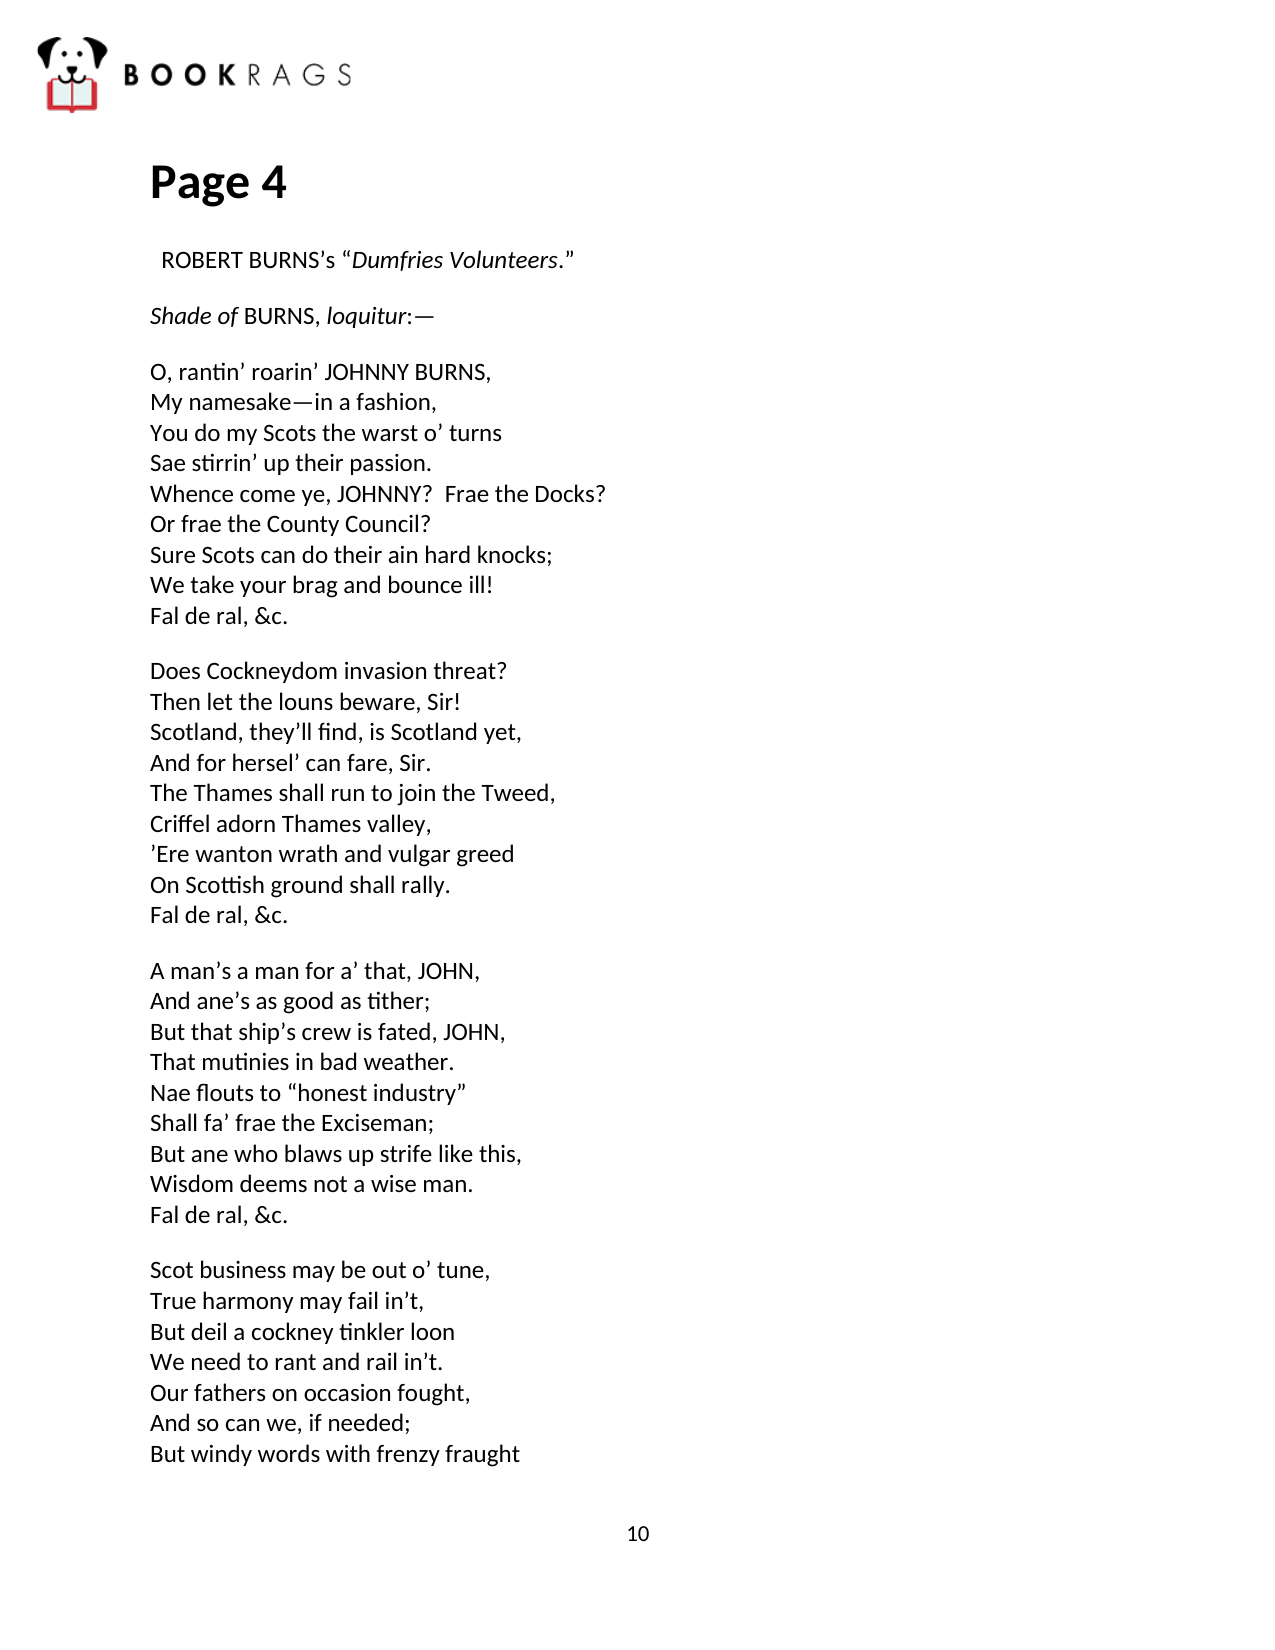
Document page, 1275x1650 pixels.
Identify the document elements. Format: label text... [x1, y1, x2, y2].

text Page 4 [150, 150, 1125, 211]
picture [37, 37, 351, 113]
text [150, 1255, 1125, 1468]
text ROBERT BURNS’s “Dumfries Volunteers.” [150, 244, 1125, 275]
text Does Cockneydom invasion threat? Then let the louns beware, Sir! Scotland, they’ll find, is Scotland yet, And for hersel’ can fare, Sir. The Thames shall run to join the Tweed, Criffel adorn Thames valley, ’Ere wanton wrath and vulgar greed On Scottish ground shall rally. Fal de ral, &c. [150, 655, 1125, 930]
text A man’s a man for a’ that, JOHN, And ane’s as good as tither; But that ship’s crew is fated, JOHN, That mutinies in bad weather. Nae flouts to “honest industry” Shall fa’ frae the Exciseman; But ane who blaws up strife like this, Wisdom deems not a wise man. Fal de ral, &c. [150, 955, 1125, 1230]
text O, rantin’ roarin’ JOHNNY BURNS, My namesake—­in a fashion, You do my Scots the warst o’ turns Sae stirrin’ up their passion. Whence come ye, JOHNNY? Frae the Docks? Or frae the County Council? Sure Scots can do their ain hard knocks; We take your brag and bounce ill! Fal de ral, &c. [150, 356, 1125, 630]
text Shade of BURNS, loquitur:—­ [150, 300, 1125, 331]
